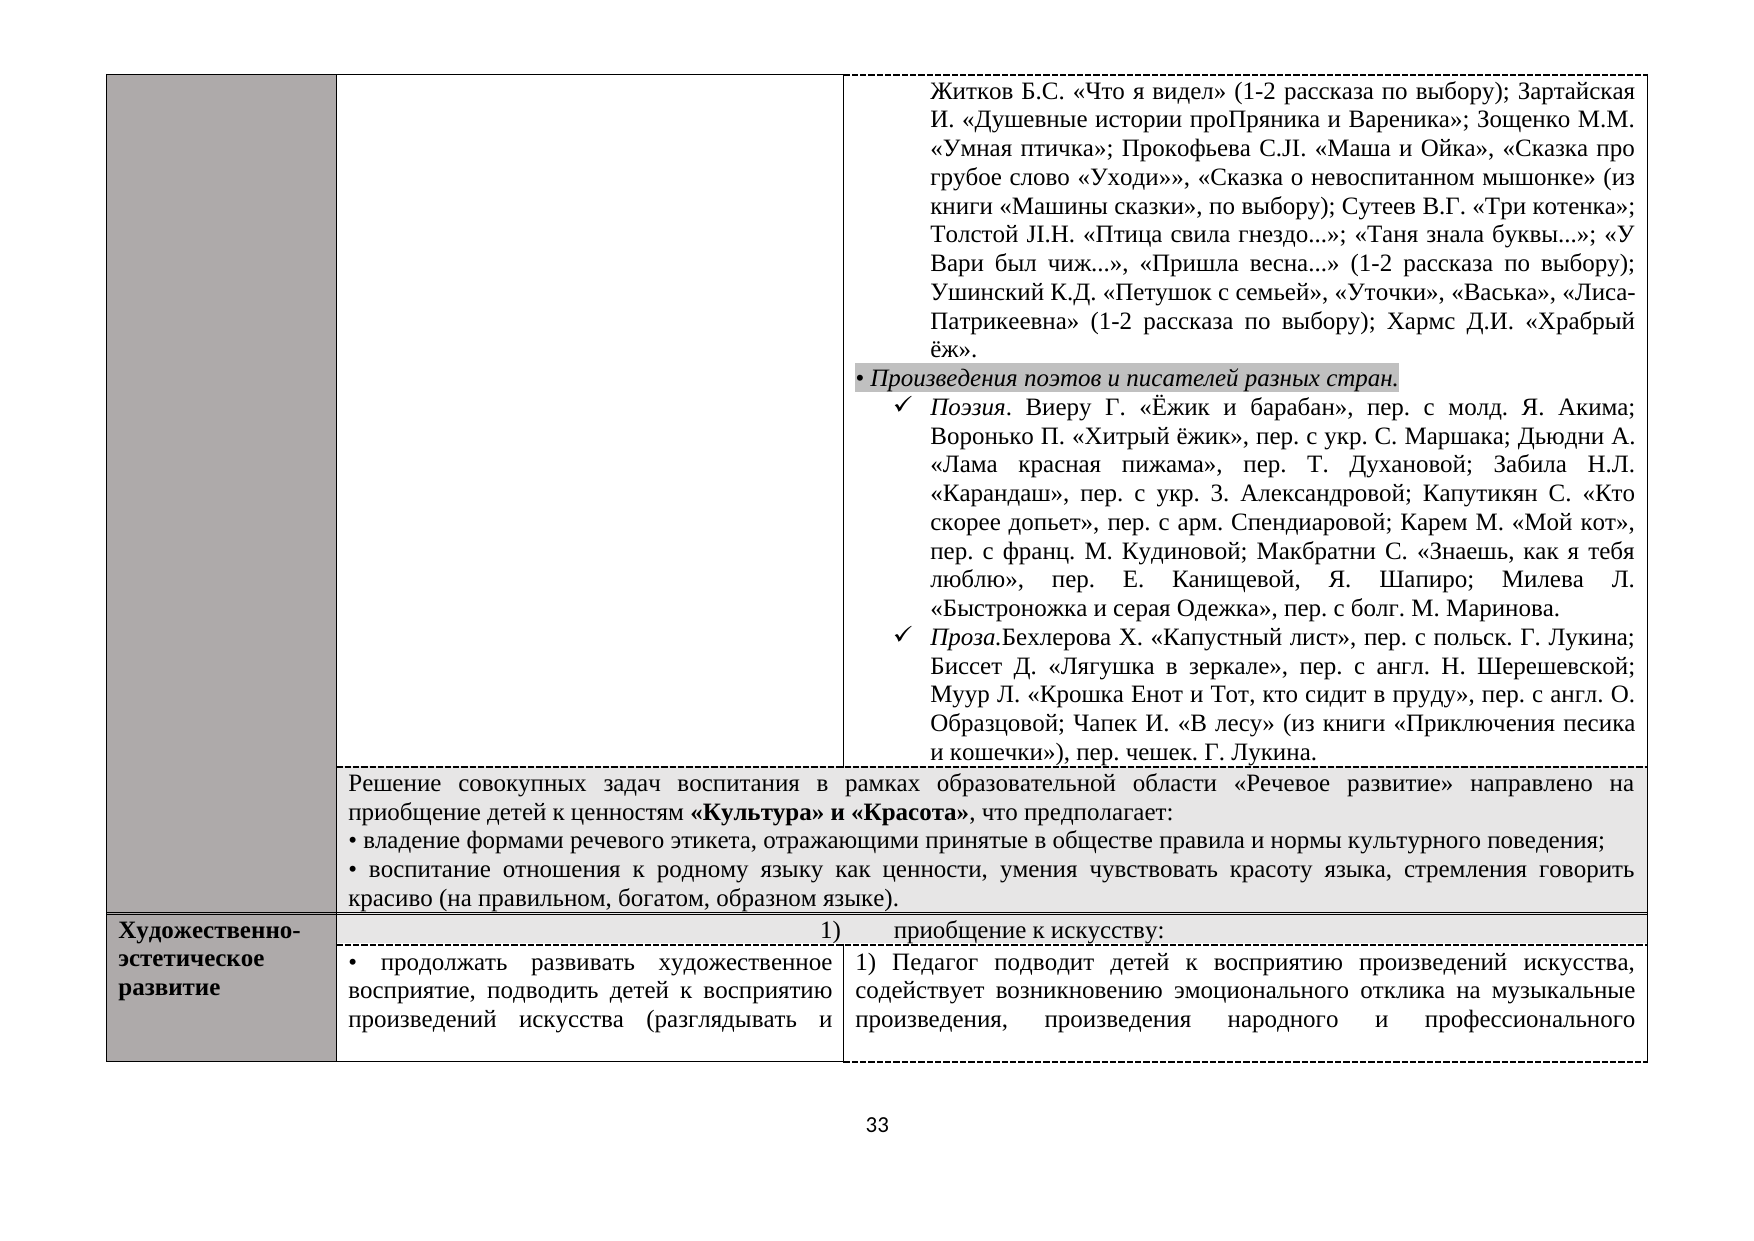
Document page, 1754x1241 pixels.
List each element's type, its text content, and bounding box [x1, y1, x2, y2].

table_cell 1) приобщение к искусству: [337, 915, 1647, 943]
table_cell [844, 74, 1647, 766]
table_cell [337, 944, 843, 1061]
table_cell Решение совокупных задач воспитания в рамках образовательной области «Речевое развитие» направлено на приобщение детей к ценностям «Культура» и «Красота», что предполагает: • владение формами речевого этикета, отражающими принятые в обществе правила и нормы культурного поведения; • воспитание отношения к родному языку как ценности, умения чувствовать красоту языка, стремления говорить красиво (на правильном, богатом, образном языке). [337, 766, 1647, 912]
table_cell Художественно-эстетическое развитие [107, 915, 336, 1061]
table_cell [844, 944, 1647, 1061]
